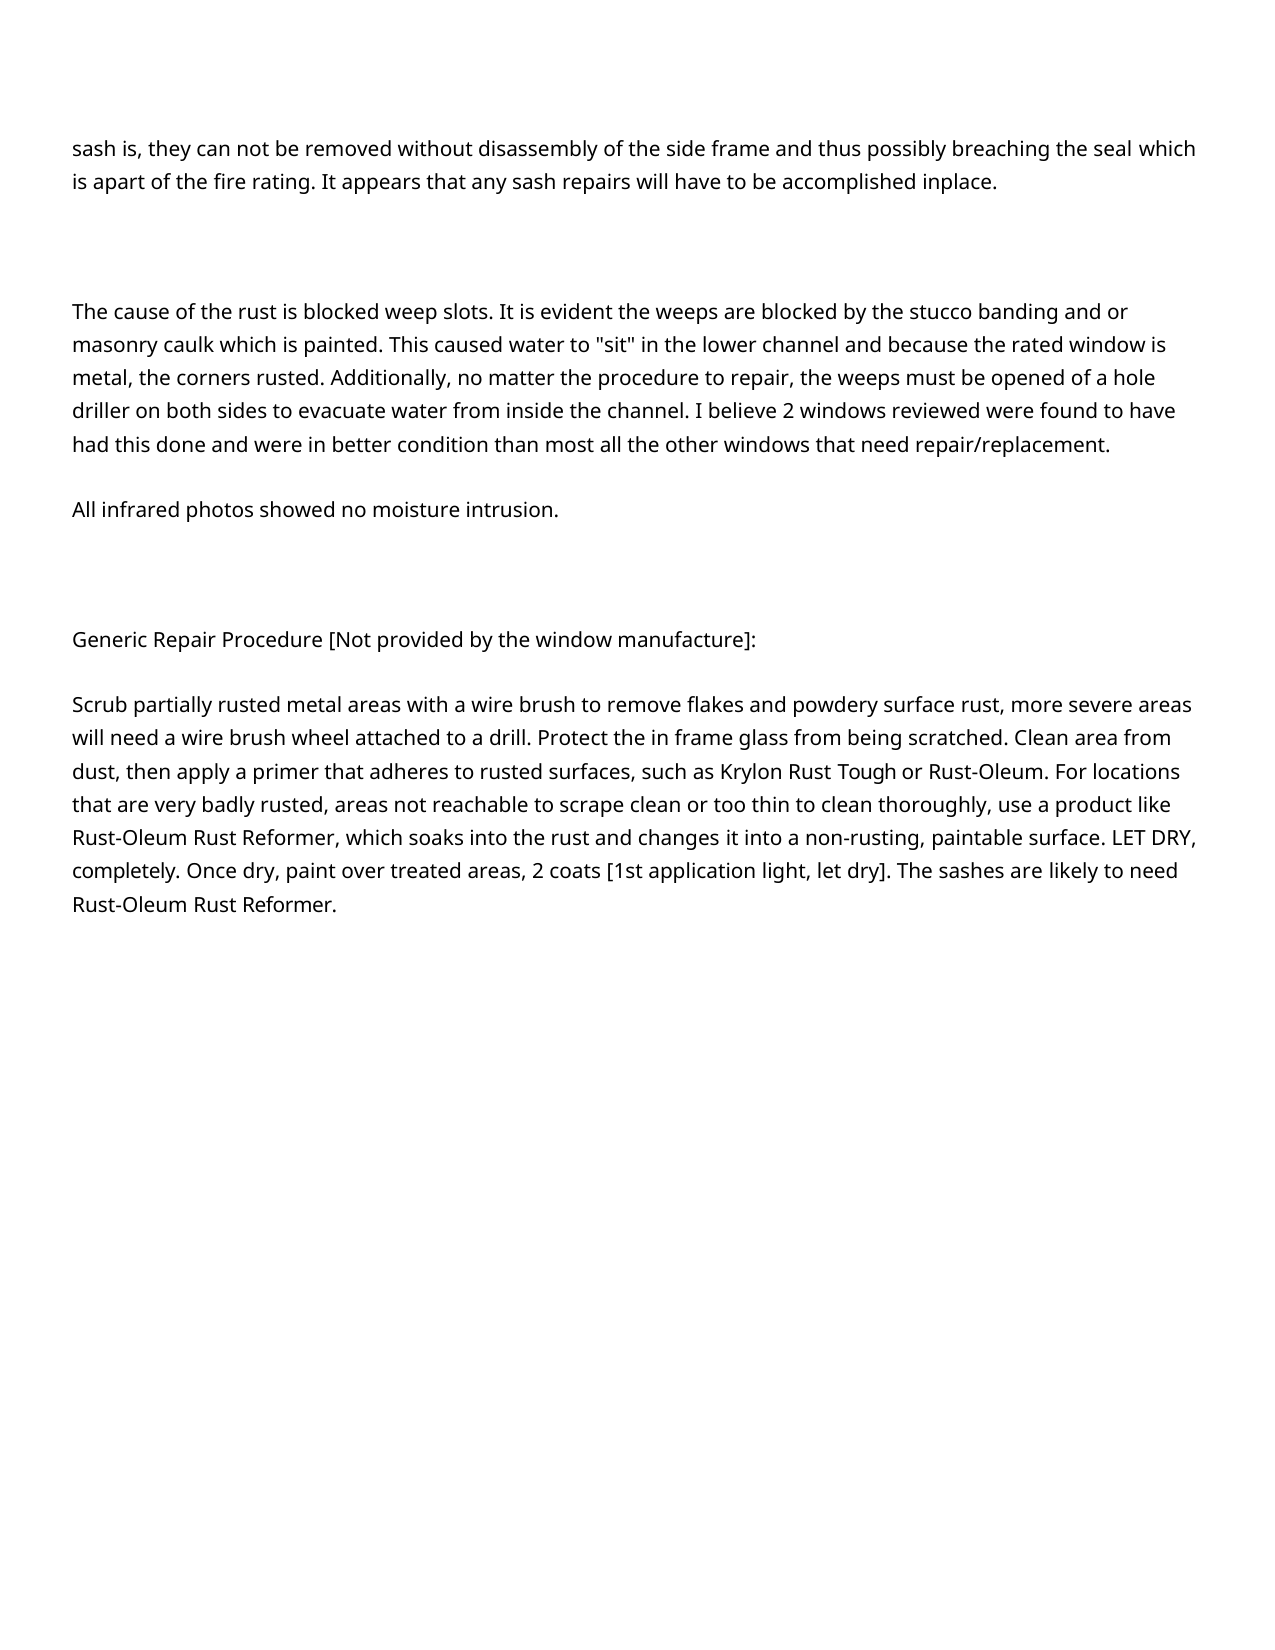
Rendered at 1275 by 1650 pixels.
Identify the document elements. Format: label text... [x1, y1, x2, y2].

text The cause of the rust is blocked weep slots. It is evident the weeps are blocked by the stucco banding and or masonry caulk which is painted. This caused water to "sit" in the lower channel and because the rated window is metal, the corners rusted. Additionally, no matter the procedure to repair, the weeps must be opened of a hole driller on both sides to evacuate water from inside the channel. I believe 2 windows reviewed were found to have had this done and were in better condition than most all the other windows that need repair/replacement. [72, 297, 1193, 458]
text sash is, they can not be removed without disassembly of the side frame and thus possibly breaching the seal which is apart of the fire rating. It appears that any sash repairs will have to be accomplished inplace. [72, 134, 1199, 196]
text Scrub partially rusted metal areas with a wire brush to remove flakes and powdery surface rust, more severe areas will need a wire brush wheel attached to a drill. Protect the in frame glass from being scratched. Clean area from dust, then apply a primer that adheres to rusted surfaces, such as Krylon Rust Tough or Rust-Oleum. For locations that are very badly rusted, areas not reachable to scrape clean or too thin to clean thoroughly, use a product like Rust-Oleum Rust Reformer, which soaks into the rust and changes it into a non-rusting, paintable surface. LET DRY, completely. Once dry, paint over treated areas, 2 coats [1st application light, let dry]. The sashes are likely to need Rust-Oleum Rust Reformer. [72, 690, 1211, 918]
text All infrared photos showed no moisture intrusion. [72, 495, 1225, 524]
text Generic Repair Procedure [Not provided by the window manufacture]: [72, 625, 1225, 654]
